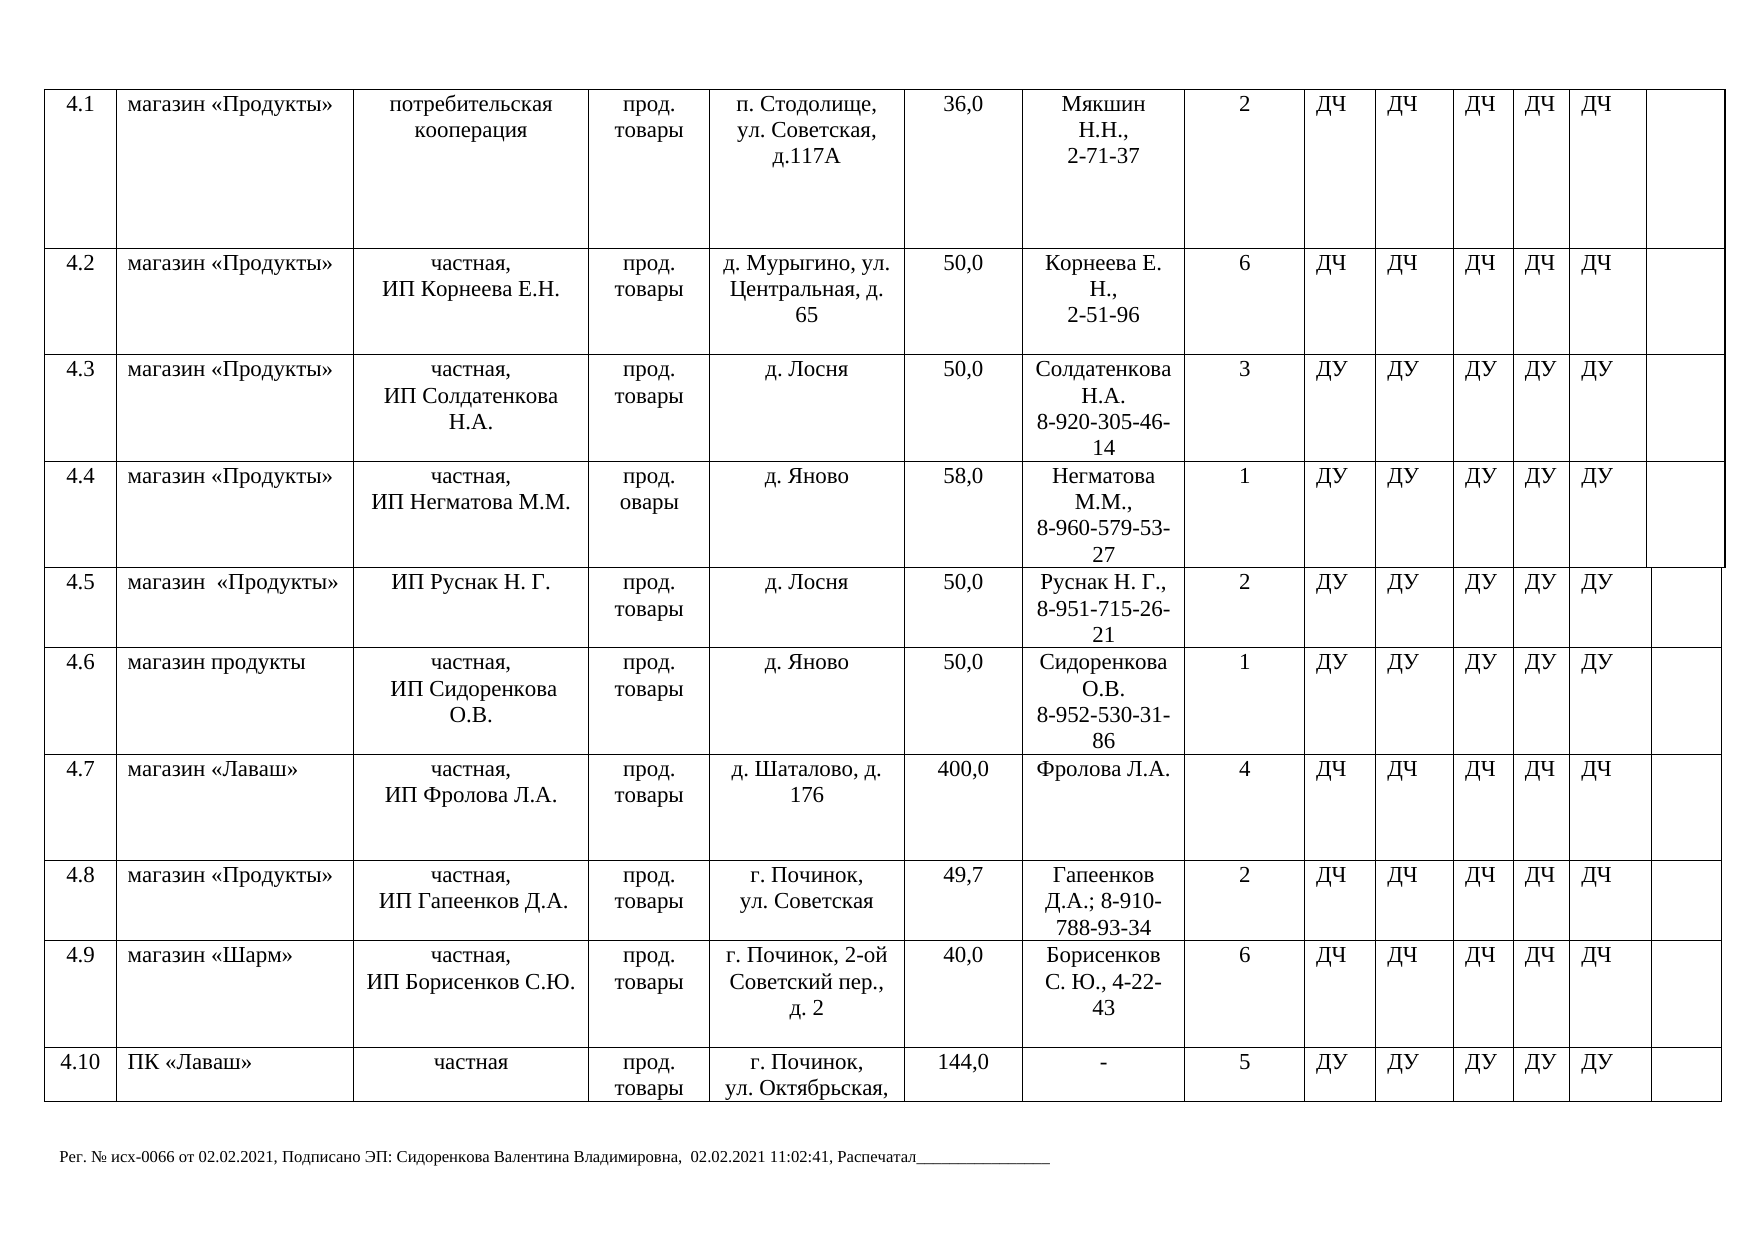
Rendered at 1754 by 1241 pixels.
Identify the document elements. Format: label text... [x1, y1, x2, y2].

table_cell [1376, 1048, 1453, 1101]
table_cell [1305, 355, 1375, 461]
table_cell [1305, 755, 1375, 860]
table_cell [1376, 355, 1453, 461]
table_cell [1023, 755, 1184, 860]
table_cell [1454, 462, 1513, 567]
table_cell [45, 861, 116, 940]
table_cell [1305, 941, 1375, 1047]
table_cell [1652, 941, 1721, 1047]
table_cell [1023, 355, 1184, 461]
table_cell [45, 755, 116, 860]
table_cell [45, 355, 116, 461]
table_cell 36,0 [905, 90, 1022, 248]
table_cell Мякшин Н.Н., 2-71-37 [1023, 90, 1184, 248]
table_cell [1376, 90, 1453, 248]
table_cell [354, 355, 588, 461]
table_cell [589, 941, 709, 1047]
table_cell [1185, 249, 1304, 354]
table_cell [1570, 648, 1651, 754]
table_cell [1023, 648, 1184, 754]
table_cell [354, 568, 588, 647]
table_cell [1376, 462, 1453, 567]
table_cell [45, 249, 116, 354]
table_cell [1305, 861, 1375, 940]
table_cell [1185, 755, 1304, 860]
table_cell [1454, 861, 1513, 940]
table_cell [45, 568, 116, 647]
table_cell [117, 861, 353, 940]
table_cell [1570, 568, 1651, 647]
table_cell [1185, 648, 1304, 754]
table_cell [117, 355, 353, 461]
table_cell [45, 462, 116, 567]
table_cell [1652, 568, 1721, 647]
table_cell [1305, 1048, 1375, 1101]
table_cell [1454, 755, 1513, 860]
table_cell п. Стодолище, ул. Советская, д.117А [710, 90, 904, 248]
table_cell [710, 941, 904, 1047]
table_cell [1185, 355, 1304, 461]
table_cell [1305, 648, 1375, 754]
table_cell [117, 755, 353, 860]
table_cell потребительская кооперация [354, 90, 588, 248]
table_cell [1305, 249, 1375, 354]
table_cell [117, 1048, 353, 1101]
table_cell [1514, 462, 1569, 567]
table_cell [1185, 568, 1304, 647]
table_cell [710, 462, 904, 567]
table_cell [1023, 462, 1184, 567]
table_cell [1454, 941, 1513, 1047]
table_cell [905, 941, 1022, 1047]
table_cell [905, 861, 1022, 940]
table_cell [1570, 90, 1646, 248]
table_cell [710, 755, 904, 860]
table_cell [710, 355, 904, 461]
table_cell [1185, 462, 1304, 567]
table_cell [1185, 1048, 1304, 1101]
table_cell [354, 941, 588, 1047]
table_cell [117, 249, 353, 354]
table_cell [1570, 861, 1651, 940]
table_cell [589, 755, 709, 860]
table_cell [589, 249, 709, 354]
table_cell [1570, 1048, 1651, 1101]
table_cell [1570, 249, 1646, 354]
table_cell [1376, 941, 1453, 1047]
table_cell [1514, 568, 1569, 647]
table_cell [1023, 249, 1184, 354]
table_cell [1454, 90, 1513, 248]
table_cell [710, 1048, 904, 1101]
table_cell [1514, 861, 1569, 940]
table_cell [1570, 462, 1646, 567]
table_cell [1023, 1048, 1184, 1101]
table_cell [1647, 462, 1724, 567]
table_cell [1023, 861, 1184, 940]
table_cell 4.1 [45, 90, 116, 248]
table_cell прод. товары [589, 90, 709, 248]
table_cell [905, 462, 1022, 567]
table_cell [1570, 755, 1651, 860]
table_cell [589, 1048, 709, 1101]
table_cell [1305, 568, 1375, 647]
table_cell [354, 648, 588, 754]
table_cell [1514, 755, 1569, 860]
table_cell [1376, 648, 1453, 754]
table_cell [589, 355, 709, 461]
table_cell ДЧ [1305, 90, 1375, 248]
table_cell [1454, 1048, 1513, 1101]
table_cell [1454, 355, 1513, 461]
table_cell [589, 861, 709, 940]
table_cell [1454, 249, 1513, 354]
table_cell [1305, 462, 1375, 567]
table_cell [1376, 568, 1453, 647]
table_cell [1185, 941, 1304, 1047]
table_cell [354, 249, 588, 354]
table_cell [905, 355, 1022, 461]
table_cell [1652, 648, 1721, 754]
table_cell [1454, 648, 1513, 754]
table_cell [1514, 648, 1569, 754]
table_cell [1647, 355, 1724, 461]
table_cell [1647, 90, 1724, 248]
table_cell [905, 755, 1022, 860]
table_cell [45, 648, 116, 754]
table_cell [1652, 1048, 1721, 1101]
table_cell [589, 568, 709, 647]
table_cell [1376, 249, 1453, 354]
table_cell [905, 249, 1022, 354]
table_cell магазин «Продукты» [117, 90, 353, 248]
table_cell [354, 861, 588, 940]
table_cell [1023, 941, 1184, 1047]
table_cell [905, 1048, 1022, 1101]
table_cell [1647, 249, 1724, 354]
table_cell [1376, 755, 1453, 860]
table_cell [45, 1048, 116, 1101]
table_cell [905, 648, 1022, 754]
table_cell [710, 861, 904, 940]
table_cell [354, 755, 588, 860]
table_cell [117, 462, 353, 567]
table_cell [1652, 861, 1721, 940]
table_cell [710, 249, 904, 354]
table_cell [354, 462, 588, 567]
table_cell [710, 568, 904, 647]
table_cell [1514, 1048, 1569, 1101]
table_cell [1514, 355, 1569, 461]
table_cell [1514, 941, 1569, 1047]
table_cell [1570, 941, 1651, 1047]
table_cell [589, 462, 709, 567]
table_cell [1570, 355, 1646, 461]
table_cell 2 [1185, 90, 1304, 248]
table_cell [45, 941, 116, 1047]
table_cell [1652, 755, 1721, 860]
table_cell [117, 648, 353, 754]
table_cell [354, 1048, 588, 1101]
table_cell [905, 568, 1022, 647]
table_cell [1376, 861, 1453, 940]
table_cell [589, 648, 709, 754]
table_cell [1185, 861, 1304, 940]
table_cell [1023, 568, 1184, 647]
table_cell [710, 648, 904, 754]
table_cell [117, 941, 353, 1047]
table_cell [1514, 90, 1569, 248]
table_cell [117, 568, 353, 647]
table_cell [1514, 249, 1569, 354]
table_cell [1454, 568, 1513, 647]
